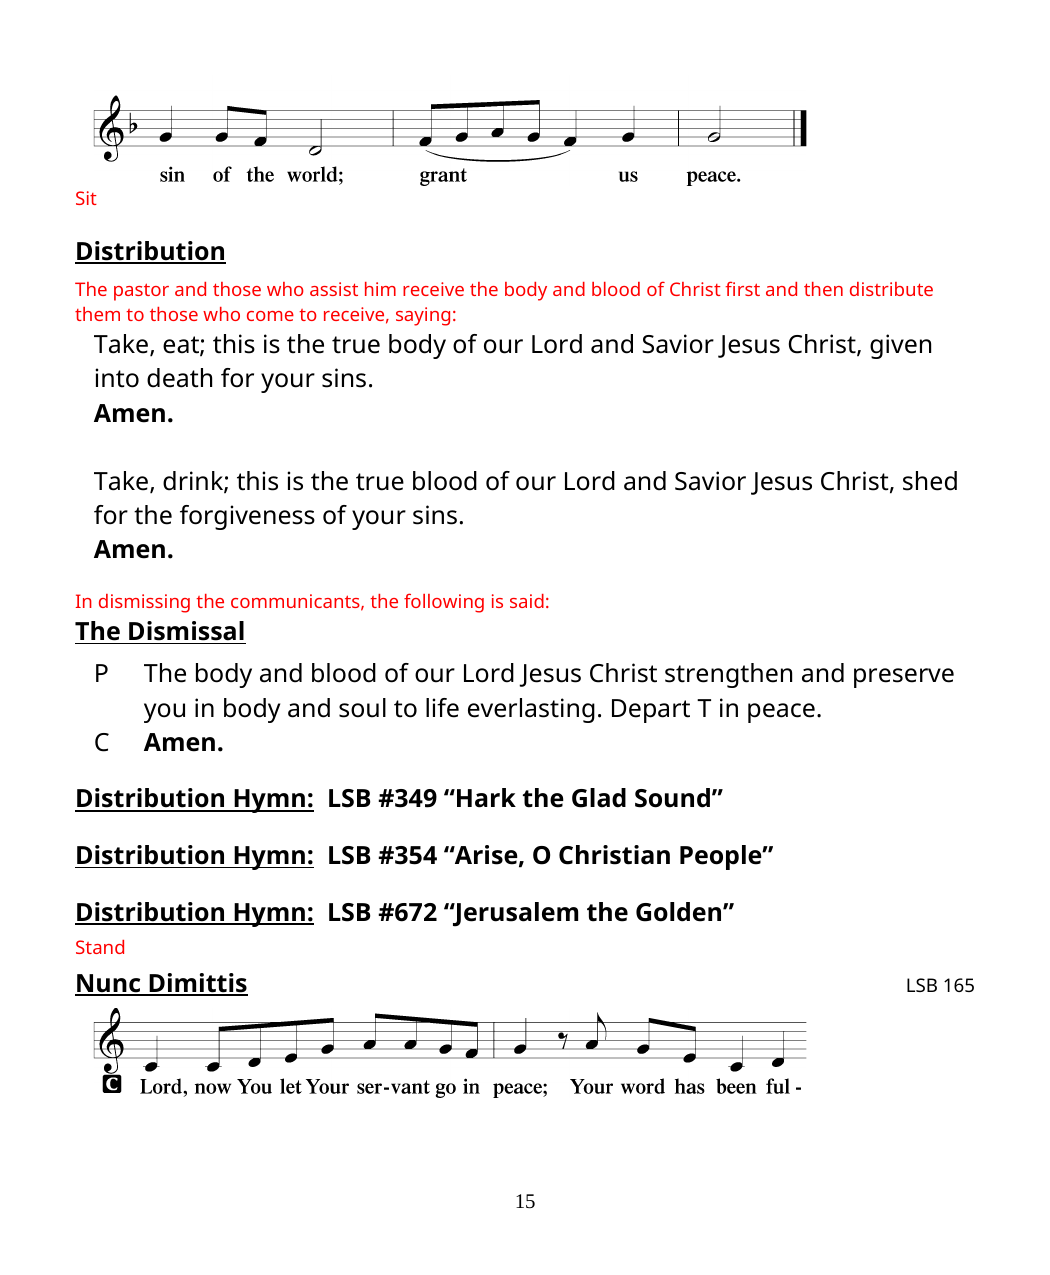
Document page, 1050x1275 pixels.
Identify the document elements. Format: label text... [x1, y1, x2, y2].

text Distribution Hymn: LSB #349 “Hark the Glad Sound” [75, 781, 975, 815]
text In dismissing the communicants, the following is said: [75, 588, 975, 614]
text Nunc Dimittis LSB 165 [75, 966, 975, 1000]
text Take, drink; this is the true blood of our Lord and Savior Jesus Christ, shed for the forgiveness of your sins. [94, 463, 975, 531]
text The pastor and those who assist him receive the body and blood of Christ first and then distribute them to those who come to receive, saying: [75, 276, 975, 327]
text Distribution Hymn: LSB #354 “Arise, O Christian People” [75, 838, 975, 872]
text Amen. [94, 395, 975, 429]
text Distribution Hymn: LSB #672 “Jerusalem the Golden” [75, 894, 975, 929]
text Sit [75, 185, 975, 211]
text The Dismissal [75, 614, 975, 648]
text Distribution [75, 234, 975, 268]
text C Amen. [94, 724, 975, 758]
picture [93, 75, 807, 186]
text Amen. [94, 531, 975, 566]
text Stand [75, 934, 975, 960]
picture [93, 1008, 807, 1098]
text Take, eat; this is the true body of our Lord and Savior Jesus Christ, given into death for your sins. [94, 327, 975, 395]
text P The body and blood of our Lord Jesus Christ strengthen and preserve you in body and soul to life everlasting. Depart T in peace. [94, 656, 975, 724]
